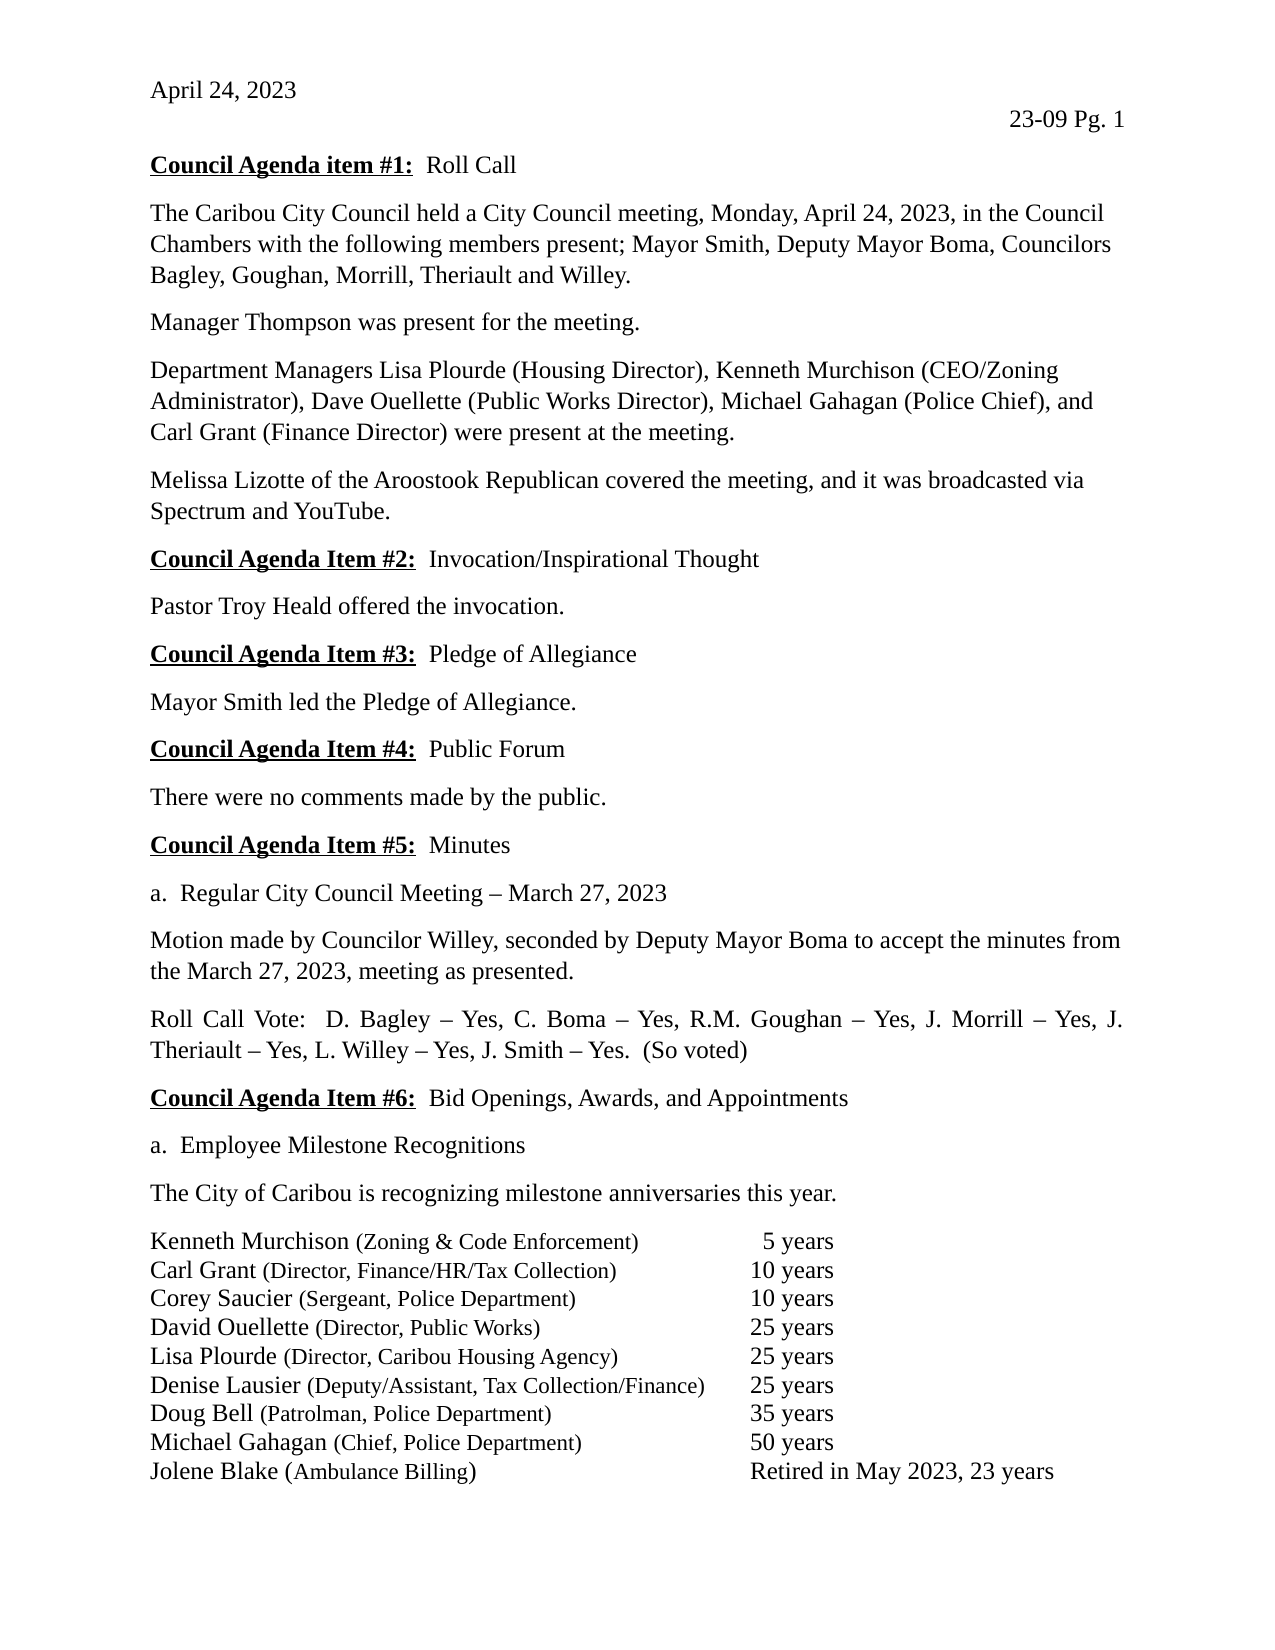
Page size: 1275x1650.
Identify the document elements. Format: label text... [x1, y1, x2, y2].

text Doug Bell (Patrolman, Police Department) 35 years [150, 1398, 1125, 1427]
text Roll Call Vote: D. Bagley – Yes, C. Boma – Yes, R.M. Goughan – Yes, J. Morrill – Yes, J. Theriault – Yes, L. Willey – Yes, J. Smith – Yes. (So voted) [150, 1004, 1125, 1064]
text Council Agenda Item #4: Public Forum [150, 734, 1125, 763]
text Manager Thompson was present for the meeting. [150, 307, 1125, 336]
text a. Employee Milestone Recognitions [150, 1131, 1125, 1159]
text Mayor Smith led the Pledge of Allegiance. [150, 687, 1125, 716]
text Kenneth Murchison (Zoning & Code Enforcement) 5 years [150, 1226, 1125, 1255]
text Pastor Troy Heald offered the invocation. [150, 591, 1125, 620]
text Council Agenda Item #3: Pledge of Allegiance [150, 639, 1125, 668]
text There were no comments made by the public. [150, 782, 1125, 811]
text Council Agenda Item #5: Minutes [150, 830, 1125, 859]
text Carl Grant (Director, Finance/HR/Tax Collection) 10 years [150, 1255, 1125, 1283]
text The Caribou City Council held a City Council meeting, Monday, April 24, 2023, in the Council Chambers with the following members present; Mayor Smith, Deputy Mayor Boma, Councilors Bagley, Goughan, Morrill, Theriault and Willey. [150, 198, 1125, 288]
text Lisa Plourde (Director, Caribou Housing Agency) 25 years [150, 1341, 1125, 1370]
text Melissa Lizotte of the Aroostook Republican covered the meeting, and it was broadcasted via Spectrum and YouTube. [150, 465, 1125, 525]
text David Ouellette (Director, Public Works) 25 years [150, 1312, 1125, 1341]
text Jolene Blake (Ambulance Billing) Retired in May 2023, 23 years [150, 1456, 1125, 1485]
text Corey Saucier (Sergeant, Police Department) 10 years [150, 1283, 1125, 1312]
text Department Managers Lisa Plourde (Housing Director), Kenneth Murchison (CEO/Zoning Administrator), Dave Ouellette (Public Works Director), Michael Gahagan (Police Chief), and Carl Grant (Finance Director) were present at the meeting. [150, 355, 1125, 446]
text a. Regular City Council Meeting – March 27, 2023 [150, 878, 1125, 906]
text The City of Caribou is recognizing milestone anniversaries this year. [150, 1178, 1125, 1207]
text Denise Lausier (Deputy/Assistant, Tax Collection/Finance) 25 years [150, 1370, 1125, 1398]
text Council Agenda Item #2: Invocation/Inspirational Thought [150, 544, 1125, 572]
text Council Agenda Item #6: Bid Openings, Awards, and Appointments [150, 1083, 1125, 1112]
text Michael Gahagan (Chief, Police Department) 50 years [150, 1427, 1125, 1456]
text Motion made by Councilor Willey, seconded by Deputy Mayor Boma to accept the minutes from the March 27, 2023, meeting as presented. [150, 925, 1125, 985]
text Council Agenda item #1: Roll Call [150, 150, 1125, 179]
